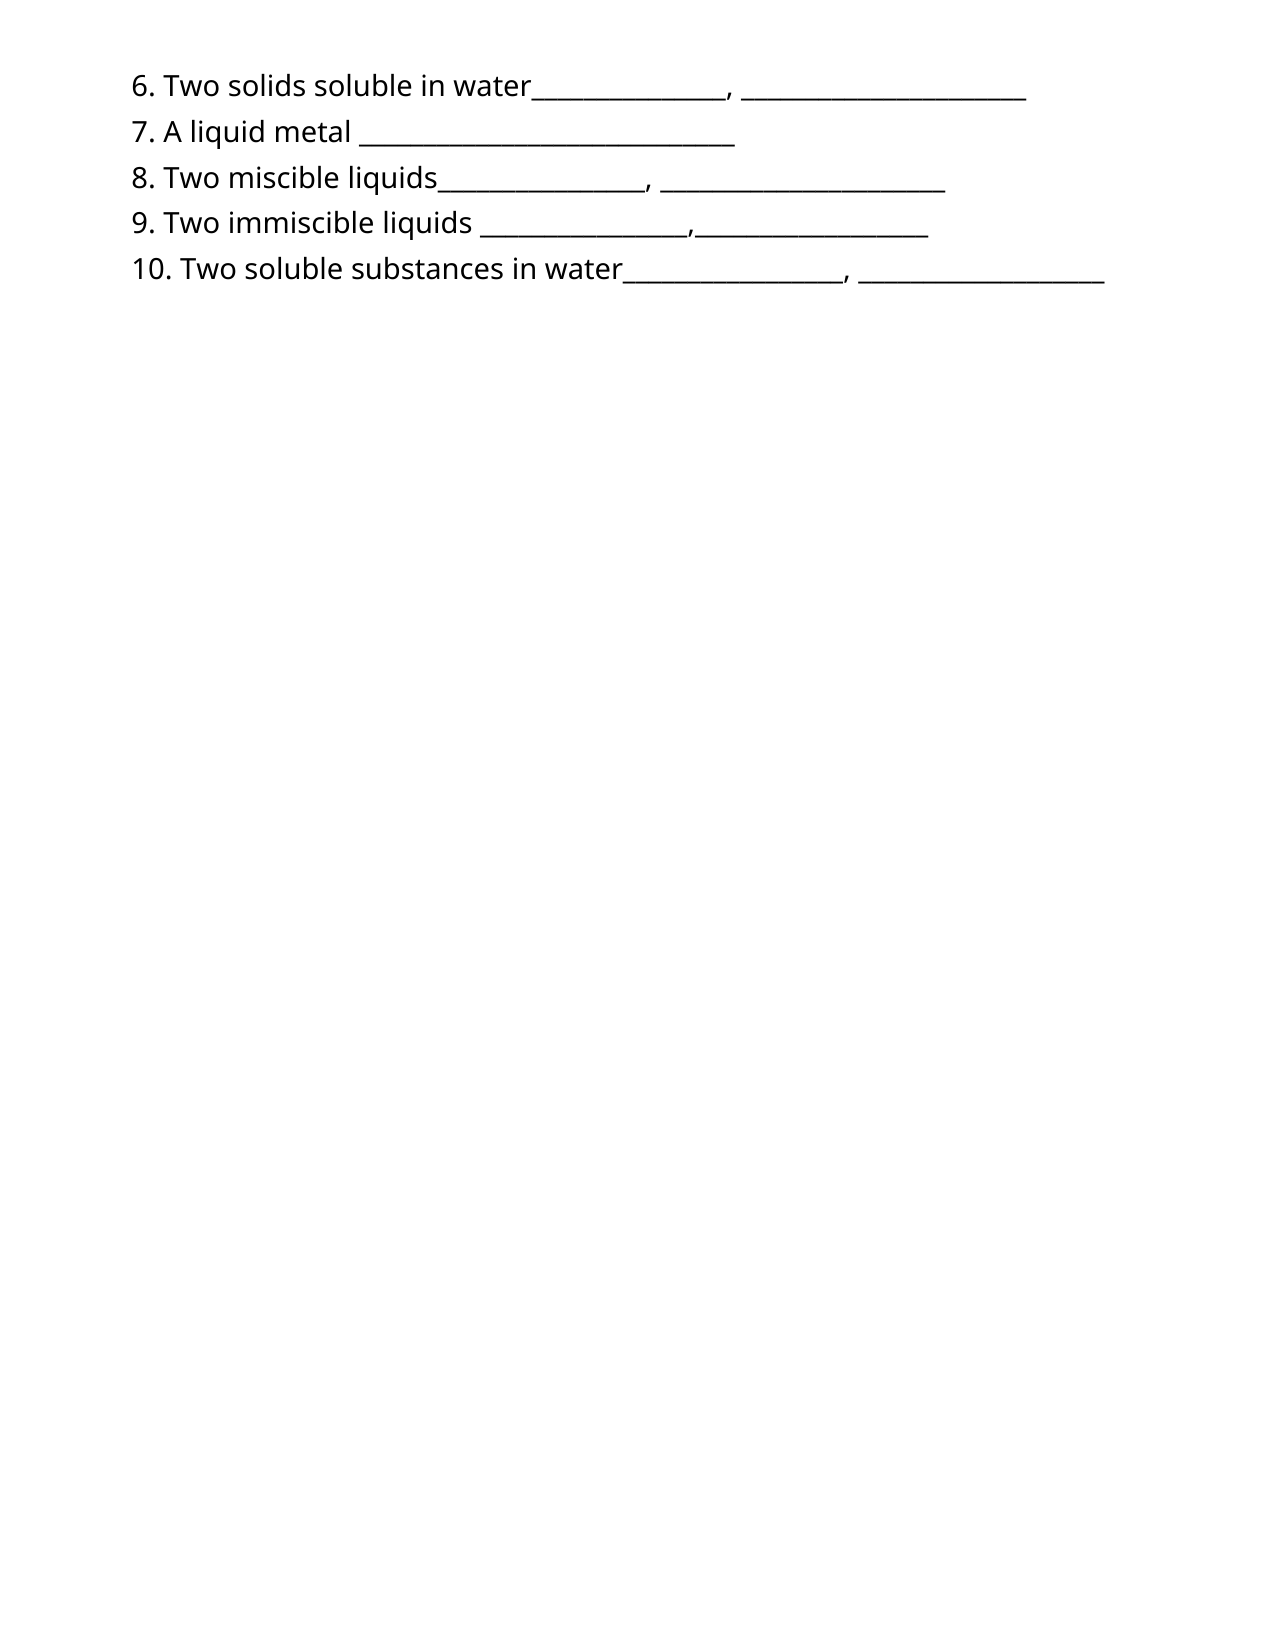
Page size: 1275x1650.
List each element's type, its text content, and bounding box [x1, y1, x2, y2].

text 6. Two solids soluble in water_______________, ______________________ [131, 66, 1162, 105]
text 7. A liquid metal _____________________________ [131, 111, 1162, 151]
text 9. Two immiscible liquids ________________,__________________ [131, 202, 1162, 242]
text 10. Two soluble substances in water_________________, ___________________ [131, 248, 1162, 288]
text 8. Two miscible liquids________________, ______________________ [131, 157, 1162, 197]
